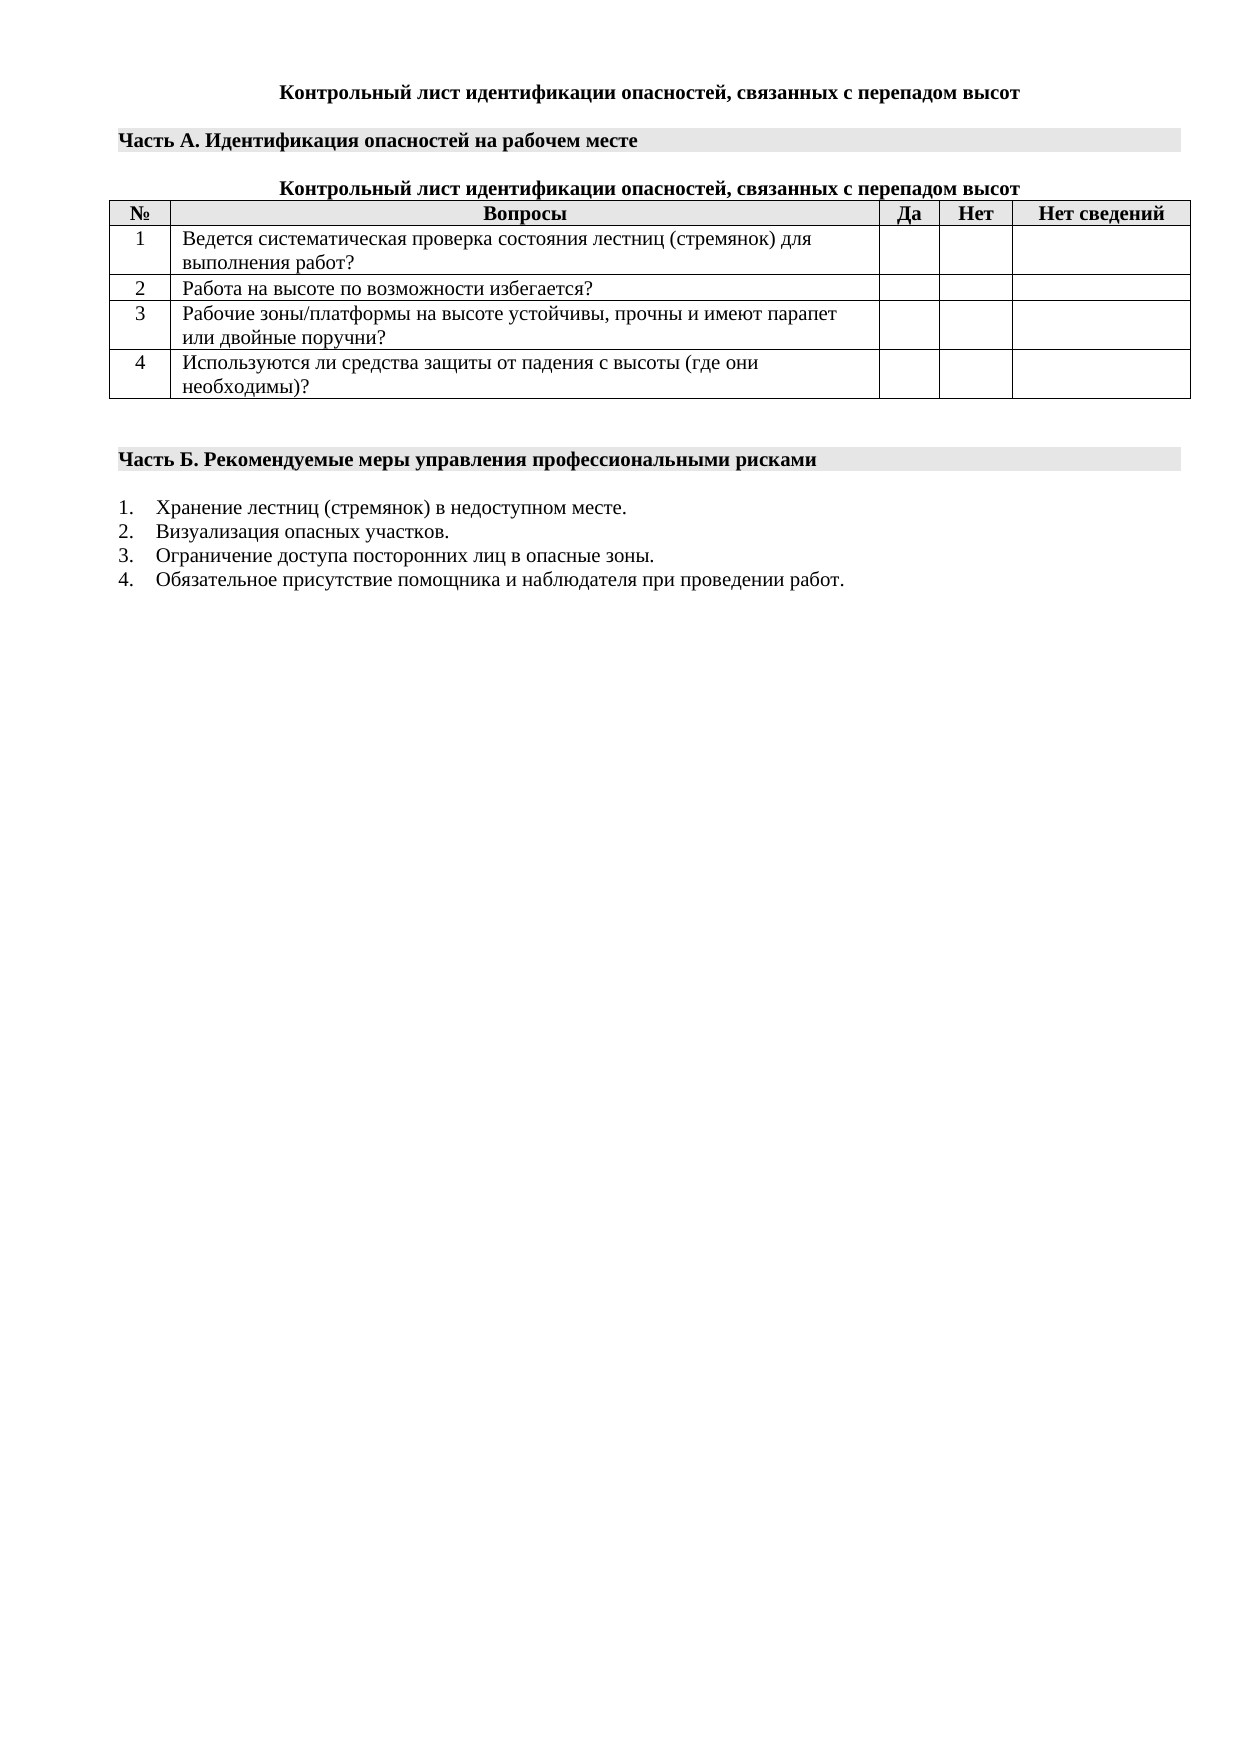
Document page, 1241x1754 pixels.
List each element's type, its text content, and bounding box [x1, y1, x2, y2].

list Обязательное присутствие помощника и наблюдателя при проведении работ. [118, 567, 1181, 591]
table_cell [1013, 350, 1190, 398]
table_cell [1013, 226, 1190, 274]
table_cell [940, 226, 1012, 274]
table_header Да [880, 201, 939, 225]
table_header Нет [940, 201, 1012, 225]
list Хранение лестниц (стремянок) в недоступном месте. [118, 495, 1181, 519]
table_cell 4 [110, 350, 170, 398]
table_cell [880, 226, 939, 274]
text Контрольный лист идентификации опасностей, связанных с перепадом высот [118, 80, 1181, 104]
table_cell Рабочие зоны/платформы на высоте устойчивы, прочны и имеют парапет или двойные поручни? [171, 301, 879, 349]
table_cell [880, 275, 939, 299]
table_cell 3 [110, 301, 170, 349]
text Часть Б. Рекомендуемые меры управления профессиональными рисками [118, 447, 1181, 471]
table_cell 2 [110, 275, 170, 299]
table_cell Используются ли средства защиты от падения с высоты (где они необходимы)? [171, 350, 879, 398]
table_cell Работа на высоте по возможности избегается? [171, 275, 879, 299]
list Визуализация опасных участков. [118, 519, 1181, 543]
table_cell [1013, 275, 1190, 299]
table_cell 1 [110, 226, 170, 274]
text Контрольный лист идентификации опасностей, связанных с перепадом высот [118, 176, 1181, 200]
table_header Вопросы [171, 201, 879, 225]
table_cell [940, 301, 1012, 349]
table_cell [940, 350, 1012, 398]
table_cell [880, 350, 939, 398]
table_cell [940, 275, 1012, 299]
list Ограничение доступа посторонних лиц в опасные зоны. [118, 543, 1181, 567]
table_cell Ведется систематическая проверка состояния лестниц (стремянок) для выполнения работ? [171, 226, 879, 274]
text Часть А. Идентификация опасностей на рабочем месте [118, 128, 1181, 152]
table_header Нет сведений [1013, 201, 1190, 225]
table_cell [880, 301, 939, 349]
table_cell [1013, 301, 1190, 349]
table_header № [110, 201, 170, 225]
